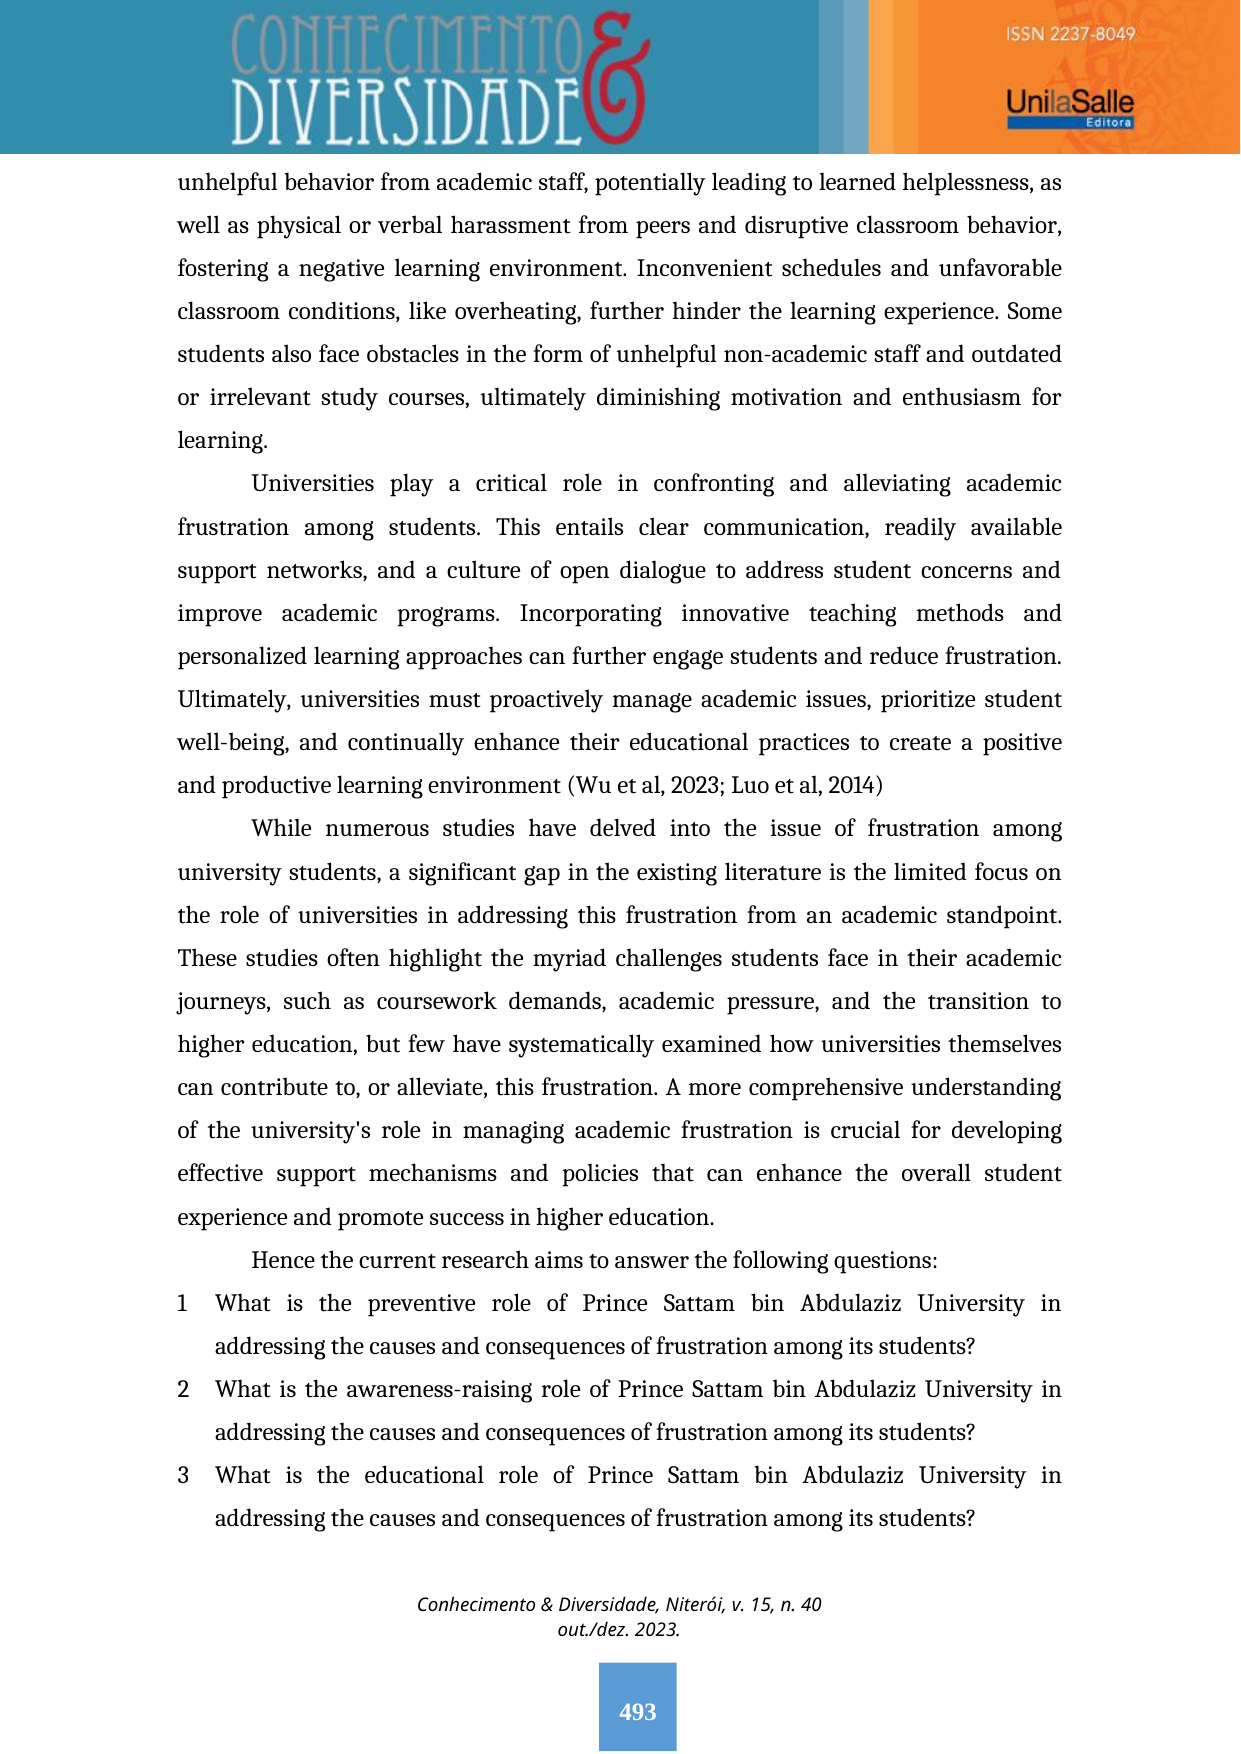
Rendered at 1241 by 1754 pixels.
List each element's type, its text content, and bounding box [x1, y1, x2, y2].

text Universities play a critical role in confronting and alleviating academic frustration among students. This entails clear communication, readily available support networks, and a culture of open dialogue to address student concerns and improve academic programs. Incorporating innovative teaching methods and personalized learning approaches can further engage students and reduce frustration. Ultimately, universities must proactively manage academic issues, prioritize student well-being, and continually enhance their educational practices to create a positive and productive learning environment (Wu et al, 2023; Luo et al, 2014) [177, 469, 1063, 800]
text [177, 148, 1063, 455]
text While numerous studies have delved into the issue of frustration among university students, a significant gap in the existing literature is the limited focus on the role of universities in addressing this frustration from an academic standpoint. These studies often highlight the myriad challenges students face in their academic journeys, such as coursework demands, academic pressure, and the transition to higher education, but few have systematically examined how universities themselves can contribute to, or alleviate, this frustration. A more comprehensive understanding of the university's role in managing academic frustration is crucial for developing effective support mechanisms and policies that can enhance the overall student experience and promote success in higher education. [177, 814, 1063, 1231]
list What is the educational role of Prince Sattam bin Abdulaziz University in addressing the causes and consequences of frustration among its students? [177, 1461, 1063, 1533]
list What is the awareness-raising role of Prince Sattam bin Abdulaziz University in addressing the causes and consequences of frustration among its students? [177, 1375, 1063, 1447]
text Hence the current research aims to answer the following questions: [177, 1246, 1063, 1274]
picture [0, 0, 1241, 154]
list What is the preventive role of Prince Sattam bin Abdulaziz University in addressing the causes and consequences of frustration among its students? [177, 1289, 1063, 1361]
